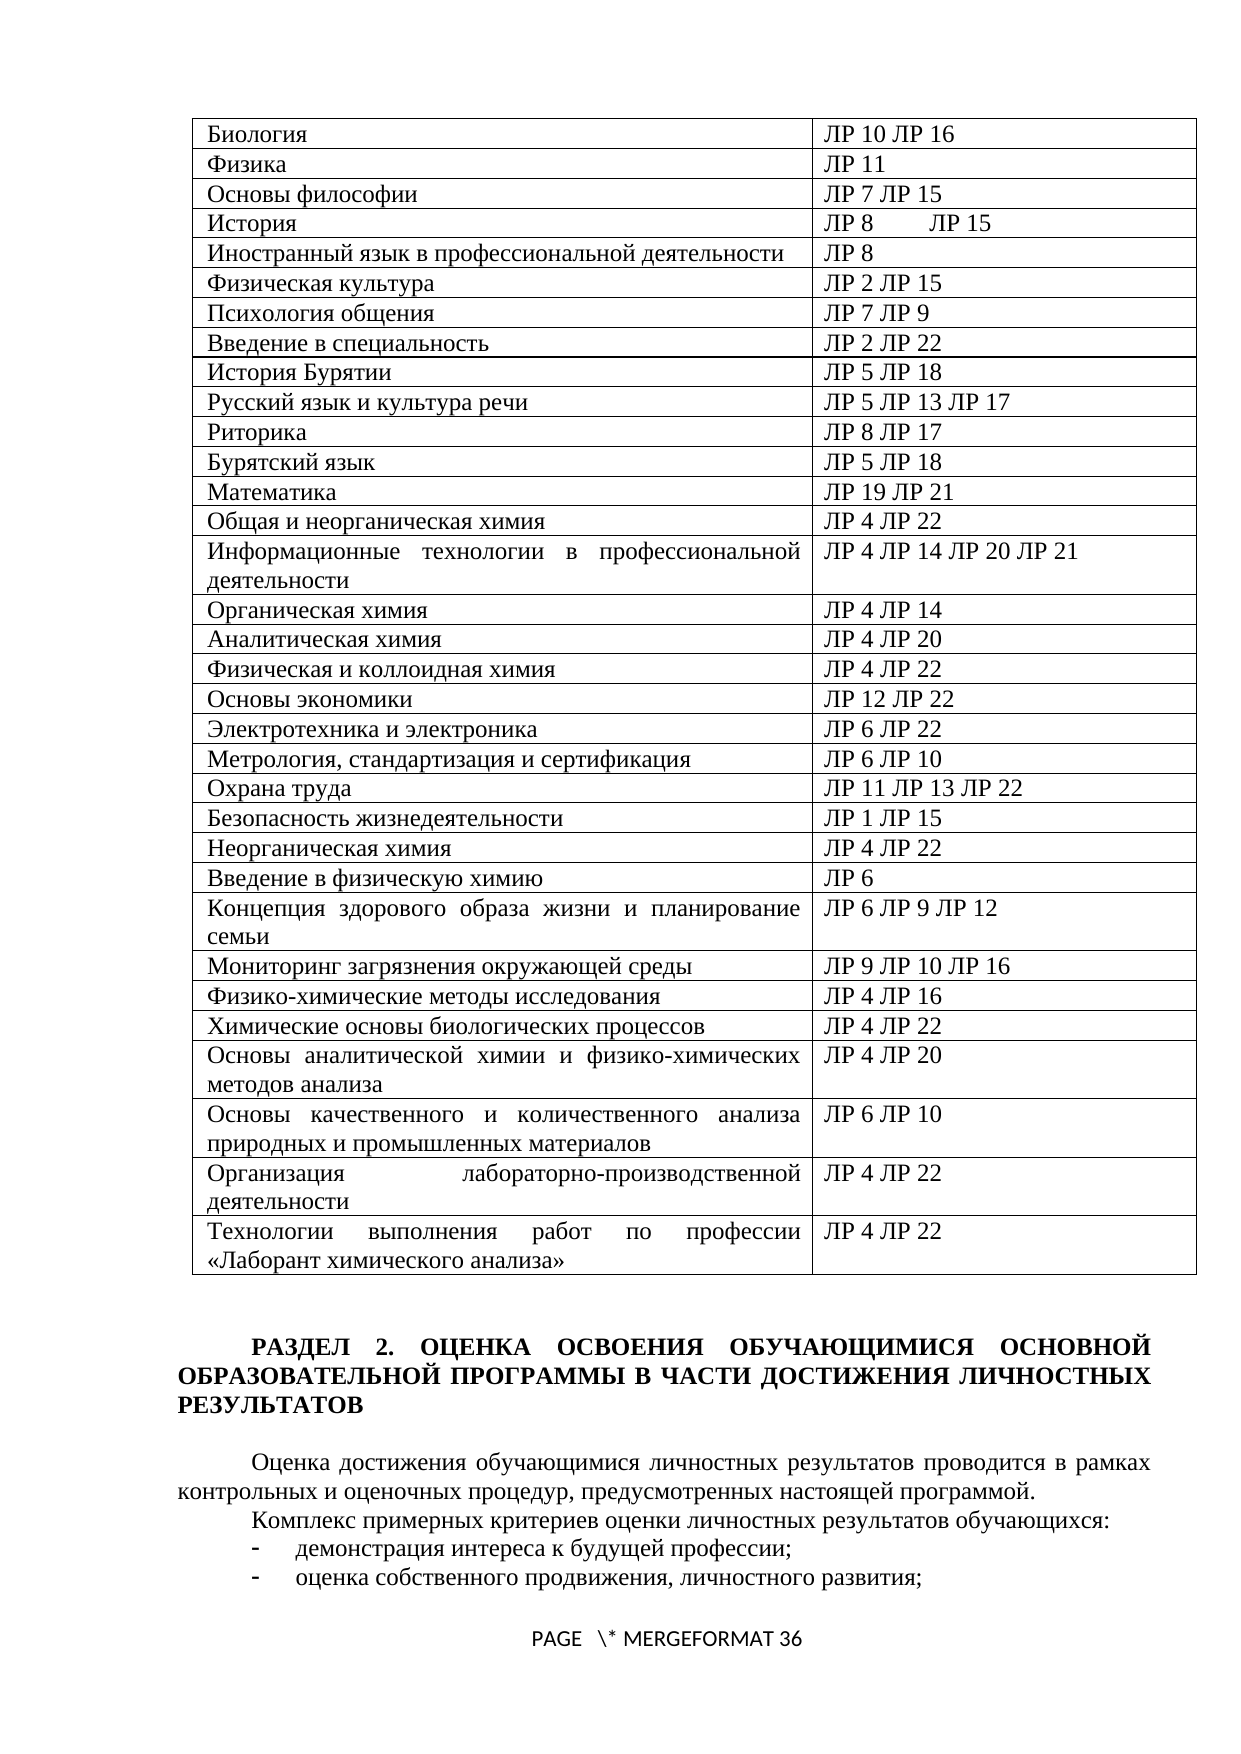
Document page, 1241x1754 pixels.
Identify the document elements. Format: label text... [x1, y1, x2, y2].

table_cell Электротехника и электроника [193, 714, 812, 743]
table_cell ЛР 7 ЛР 15 [813, 179, 1196, 207]
table_cell Иностранный язык в профессиональной деятельности [193, 238, 812, 267]
table_cell Основы экономики [193, 684, 812, 713]
table_cell ЛР 11 ЛР 13 ЛР 22 [813, 774, 1196, 802]
table_cell Основы философии [193, 179, 812, 207]
table_cell ЛР 4 ЛР 22 [813, 833, 1196, 862]
list демонстрация интереса к будущей профессии; [177, 1533, 1152, 1562]
table_cell Химические основы биологических процессов [193, 1011, 812, 1039]
table_cell Психология общения [193, 298, 812, 327]
table_cell ЛР 8 ЛР 15 [813, 209, 1196, 237]
table_cell ЛР 6 ЛР 10 [813, 1099, 1196, 1157]
table_cell Математика [193, 477, 812, 505]
table_cell Аналитическая химия [193, 625, 812, 653]
table_cell Введение в физическую химию [193, 863, 812, 892]
table_cell ЛР 4 ЛР 22 [813, 654, 1196, 683]
table_cell ЛР 1 ЛР 15 [813, 803, 1196, 832]
table_cell Общая и неорганическая химия [193, 506, 812, 535]
table_cell Физическая культура [193, 268, 812, 297]
table_cell ЛР 10 ЛР 16 [813, 119, 1196, 148]
table_cell ЛР 6 ЛР 9 ЛР 12 [813, 893, 1196, 950]
table_cell ЛР 12 ЛР 22 [813, 684, 1196, 713]
table_cell ЛР 6 [813, 863, 1196, 892]
table_cell ЛР 5 ЛР 18 [813, 447, 1196, 476]
table_cell ЛР 4 ЛР 14 ЛР 20 ЛР 21 [813, 536, 1196, 594]
table_cell Физическая и коллоидная химия [193, 654, 812, 683]
table_cell Концепция здорового образа жизни и планирование семьи [193, 893, 812, 950]
table_cell ЛР 4 ЛР 22 [813, 506, 1196, 535]
table_cell Информационные технологии в профессиональной деятельности [193, 536, 812, 594]
table_cell ЛР 6 ЛР 22 [813, 714, 1196, 743]
table_cell Введение в специальность [193, 328, 812, 356]
table_cell ЛР 2 ЛР 15 [813, 268, 1196, 297]
list оценка собственного продвижения, личностного развития; [177, 1562, 1152, 1591]
table_cell Безопасность жизнедеятельности [193, 803, 812, 832]
table_cell ЛР 5 ЛР 18 [813, 358, 1196, 386]
table_cell Мониторинг загрязнения окружающей среды [193, 951, 812, 980]
table_cell ЛР 4 ЛР 20 [813, 625, 1196, 653]
table_cell ЛР 11 [813, 149, 1196, 178]
text РАЗДЕЛ 2. ОЦЕНКА ОСВОЕНИЯ ОБУЧАЮЩИМИСЯ ОСНОВНОЙ ОБРАЗОВАТЕЛЬНОЙ ПРОГРАММЫ В ЧАСТИ ДОСТИЖЕНИЯ ЛИЧНОСТНЫХ РЕЗУЛЬТАТОВ [177, 1332, 1152, 1418]
table_cell История [193, 209, 812, 237]
table_cell Неорганическая химия [193, 833, 812, 862]
table_cell Технологии выполнения работ по профессии «Лаборант химического анализа» [193, 1216, 812, 1274]
table_cell Риторика [193, 417, 812, 446]
table_cell Русский язык и культура речи [193, 387, 812, 416]
table_cell ЛР 6 ЛР 10 [813, 744, 1196, 772]
table_cell ЛР 4 ЛР 14 [813, 595, 1196, 623]
table_cell ЛР 8 ЛР 17 [813, 417, 1196, 446]
table_cell Основы аналитической химии и физико-химических методов анализа [193, 1041, 812, 1098]
table_cell ЛР 4 ЛР 22 [813, 1216, 1196, 1274]
table_cell Органическая химия [193, 595, 812, 623]
table_cell Физика [193, 149, 812, 178]
table_cell ЛР 19 ЛР 21 [813, 477, 1196, 505]
table_cell История Бурятии [193, 358, 812, 386]
table_cell ЛР 8 [813, 238, 1196, 267]
text Оценка достижения обучающимися личностных результатов проводится в рамках контрольных и оценочных процедур, предусмотренных настоящей программой. [177, 1447, 1152, 1505]
table_cell ЛР 4 ЛР 20 [813, 1041, 1196, 1098]
table_cell Биология [193, 119, 812, 148]
table_cell Бурятский язык [193, 447, 812, 476]
table_cell Физико-химические методы исследования [193, 981, 812, 1010]
table_cell Организация лабораторно-производственной деятельности [193, 1158, 812, 1215]
text Комплекс примерных критериев оценки личностных результатов обучающихся: [177, 1505, 1152, 1533]
table_cell ЛР 9 ЛР 10 ЛР 16 [813, 951, 1196, 980]
table_cell ЛР 2 ЛР 22 [813, 328, 1196, 356]
table_cell ЛР 4 ЛР 22 [813, 1011, 1196, 1039]
table_cell ЛР 4 ЛР 22 [813, 1158, 1196, 1215]
table_cell Охрана труда [193, 774, 812, 802]
table_cell ЛР 5 ЛР 13 ЛР 17 [813, 387, 1196, 416]
table_cell Основы качественного и количественного анализа природных и промышленных материалов [193, 1099, 812, 1157]
table_cell ЛР 7 ЛР 9 [813, 298, 1196, 327]
table_cell Метрология, стандартизация и сертификация [193, 744, 812, 772]
table_cell ЛР 4 ЛР 16 [813, 981, 1196, 1010]
